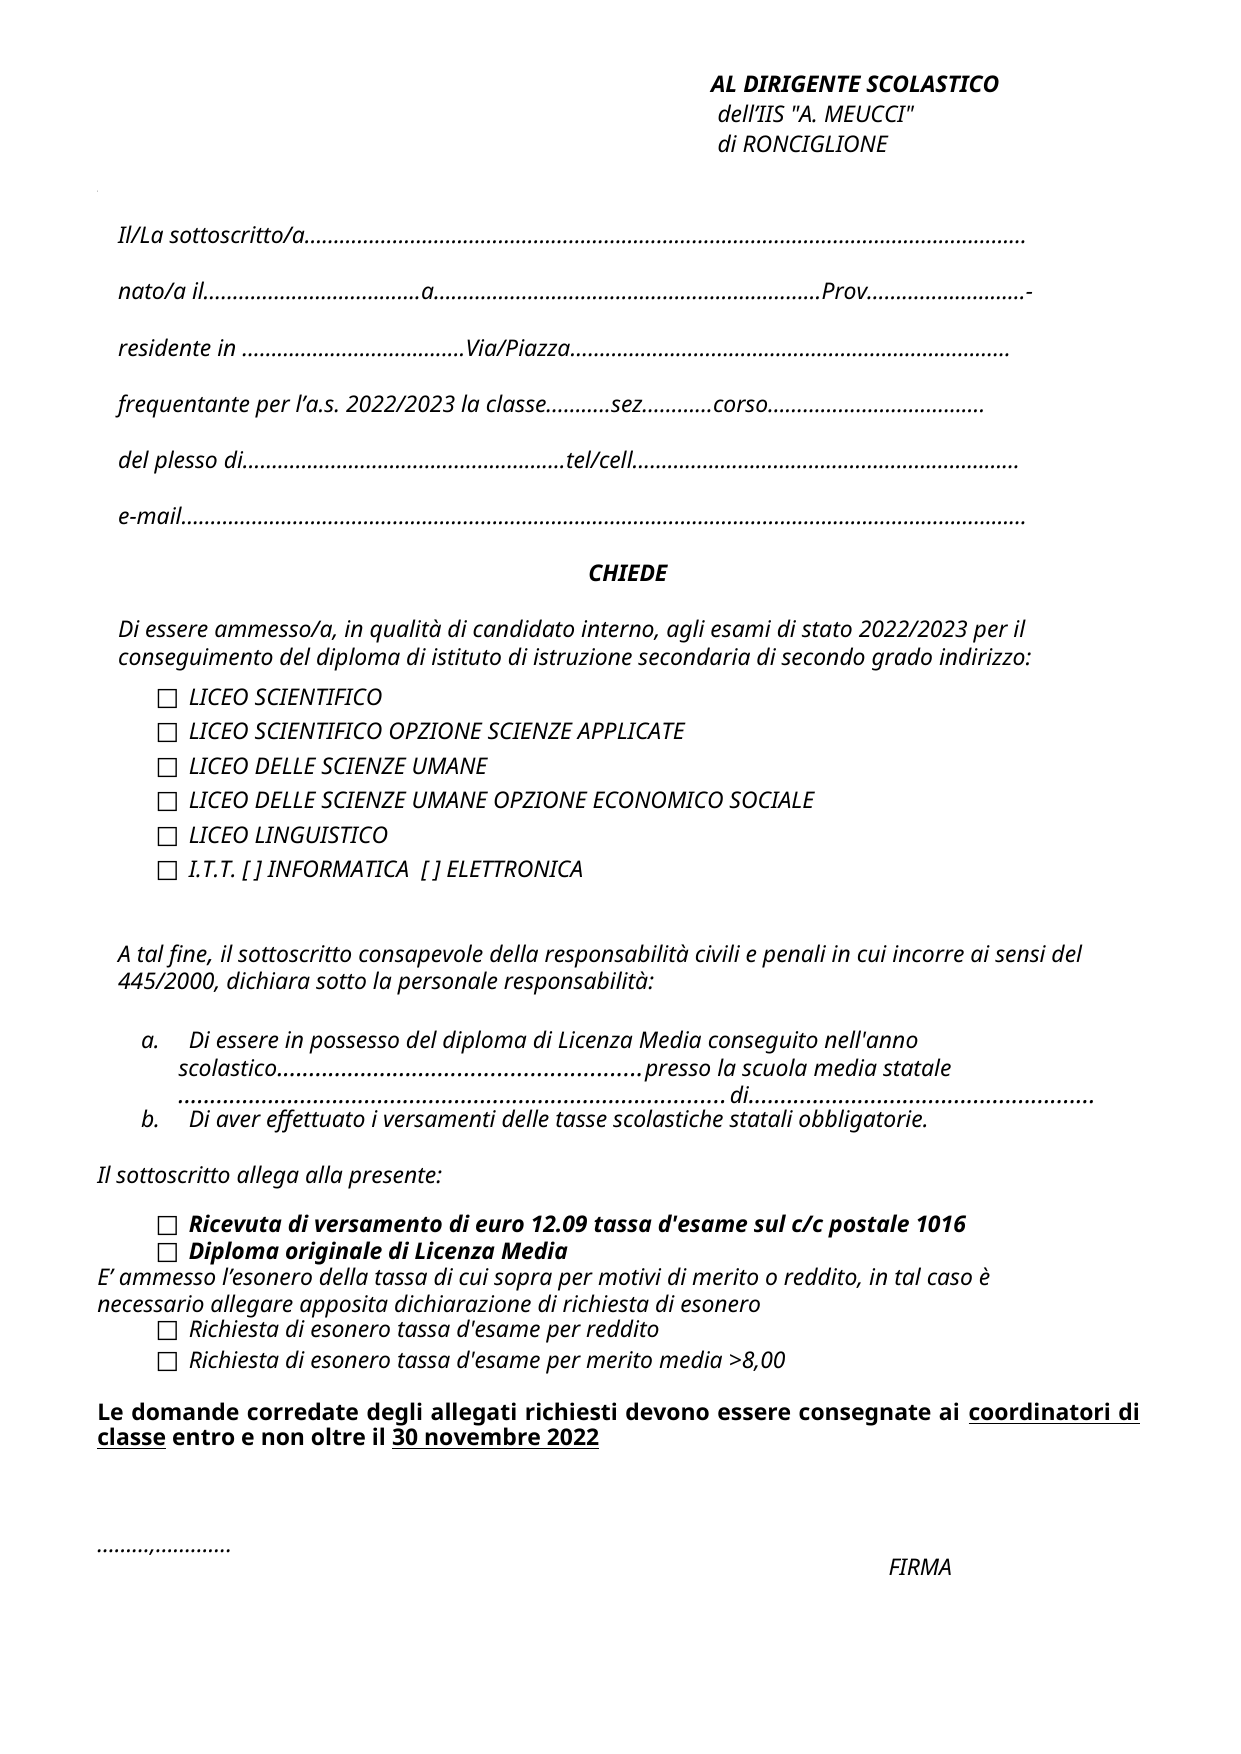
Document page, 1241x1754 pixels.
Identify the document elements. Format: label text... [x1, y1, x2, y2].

list LICEO DELLE SCIENZE UMANE OPZIONE ECONOMICO SOCIALE [155, 781, 1140, 816]
list LICEO SCIENTIFICO [155, 678, 1140, 712]
text AL DIRIGENTE SCOLASTICO [97, 74, 1113, 97]
list LICEO SCIENTIFICO OPZIONE SCIENZE APPLICATE [155, 712, 1140, 747]
text Di essere ammesso/a, in qualità di candidato interno, agli esami di stato 2022/2023 per il conseguimento del diploma di istituto di istruzione secondaria di secondo grado indirizzo: [118, 615, 1140, 671]
text di [178, 1082, 1140, 1109]
list I.T.T. [ ] INFORMATICA [ ] ELETTRONICA [155, 850, 1140, 884]
text del plesso di……………………………………………….tel/cell………………………………………………………… [118, 446, 1140, 474]
text ………,…………. [97, 1530, 1140, 1558]
text CHIEDE [118, 559, 1140, 587]
text residente in …………………………….....Via/Piazza………………………………………………………………… [118, 334, 1140, 362]
text Le domande corredate degli allegati richiesti devono essere consegnate ai coordinatori di classe entro e non oltre il 30 novembre 2022 [97, 1401, 1140, 1451]
list Ricevuta di versamento di euro 12.09 tassa d'esame sul c/c postale 1016 [155, 1211, 1069, 1238]
list Diploma originale di Licenza Media [155, 1238, 1069, 1264]
text di RONCIGLIONE [717, 134, 1140, 157]
list Richiesta di esonero tassa d'esame per merito media >8,00 [155, 1349, 1140, 1374]
list LICEO DELLE SCIENZE UMANE [155, 747, 1140, 781]
text A tal fine, il sottoscritto consapevole della responsabilità civili e penali in cui incorre ai sensi del 445/2000, dichiara sotto la personale responsabilità: [118, 940, 1140, 995]
text frequentante per l’a.s. 2022/2023 la classe………..sez…………corso………………………………. [118, 390, 1140, 418]
text nato/a il……………………………….a…………………………………………………………Prov………………………- [118, 278, 1140, 305]
list Richiesta di esonero tassa d'esame per reddito [155, 1318, 1140, 1343]
list LICEO LINGUISTICO [155, 816, 1140, 850]
text Il/La sottoscritto/a…………………………………………………………………………………………………………… [118, 221, 1140, 249]
text e-mail……………………………………………………………………………………………………………………………… [118, 503, 1140, 530]
list Di essere in possesso del diploma di Licenza Media conseguito nell'anno [141, 1026, 1140, 1054]
text Il sottoscritto allega alla presente: [97, 1165, 1140, 1188]
list Di aver effettuato i versamenti delle tasse scolastiche statali obbligatorie. [286, 1109, 1140, 1132]
text E’ ammesso l’esonero della tassa di cui sopra per motivi di merito o reddito, in tal caso è necessario allegare apposita dichiarazione di richiesta di esonero [97, 1264, 1069, 1318]
text dell’IIS "A. MEUCCI" [717, 104, 1140, 127]
text scolastico presso la scuola media statale [178, 1054, 1140, 1082]
